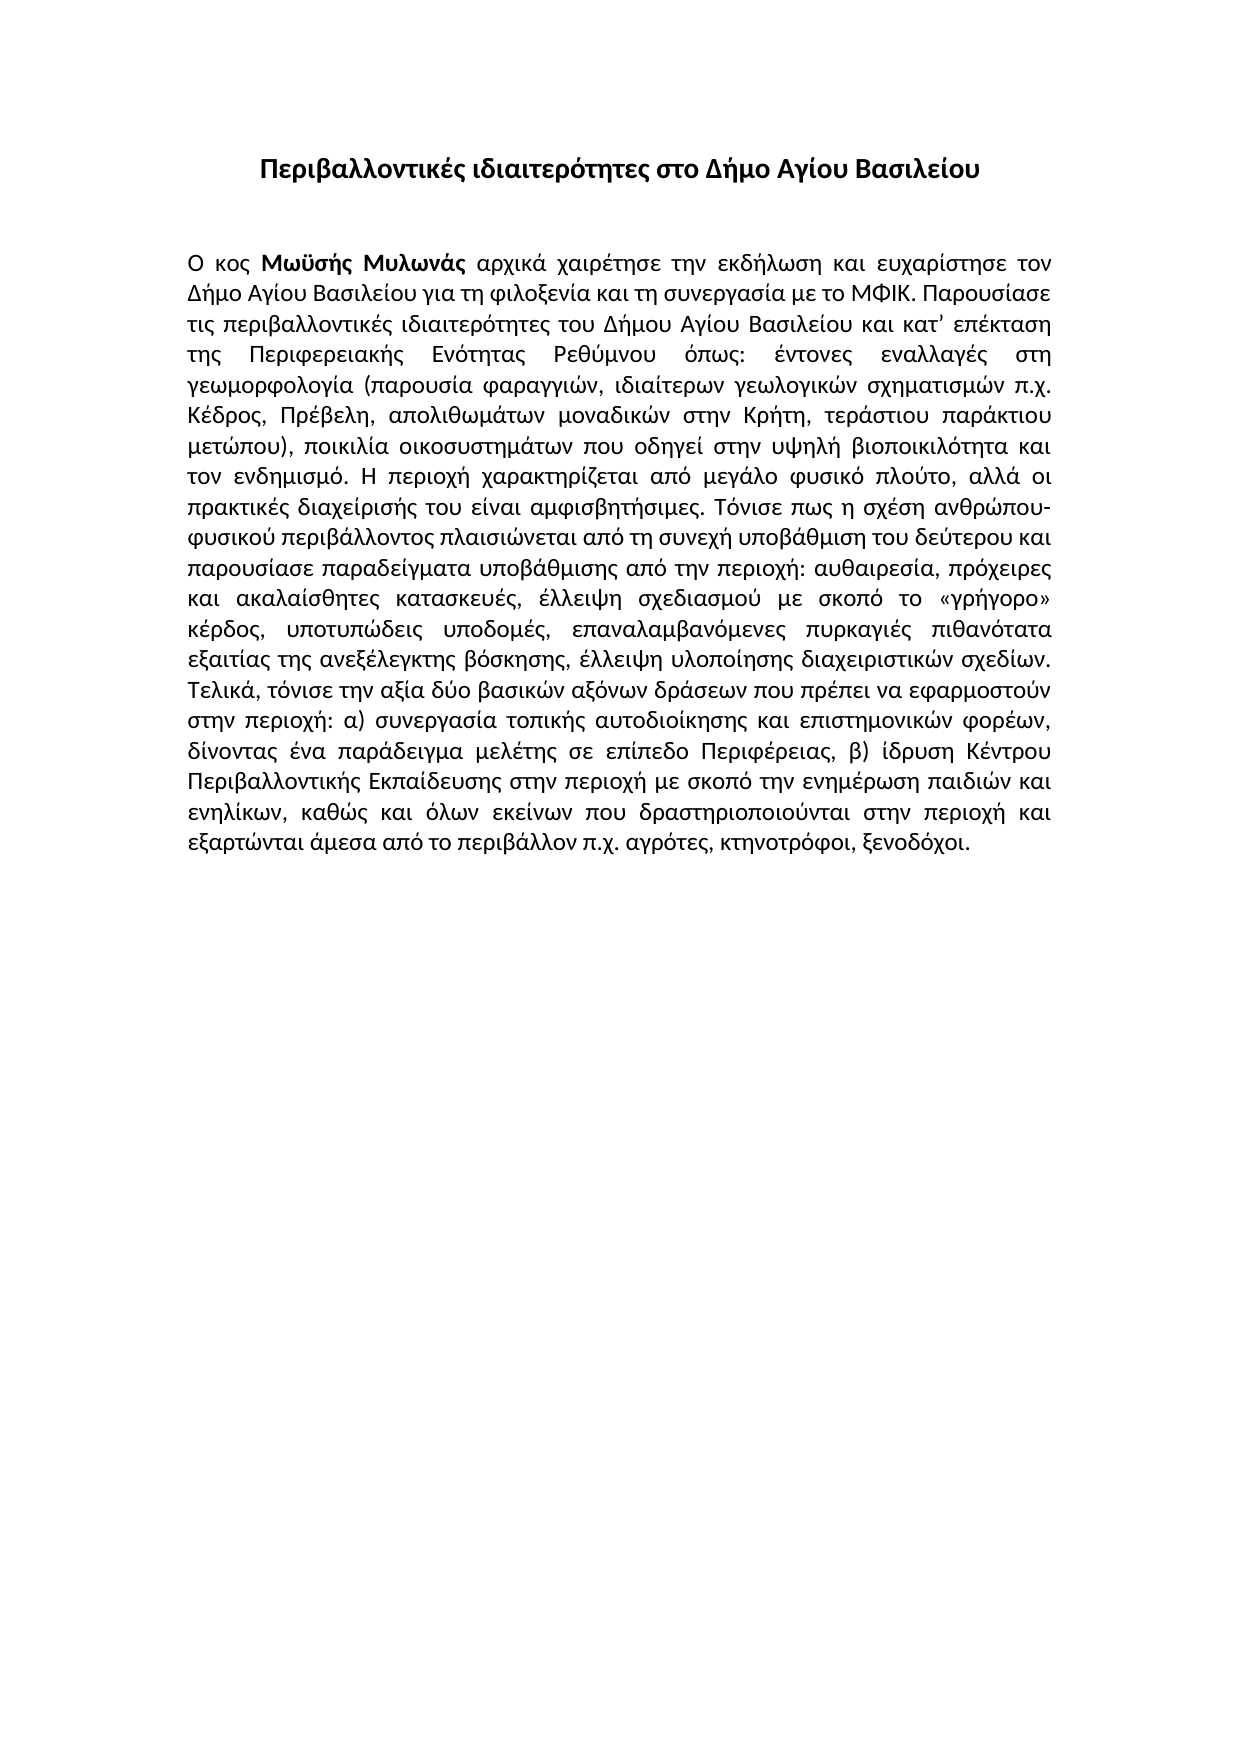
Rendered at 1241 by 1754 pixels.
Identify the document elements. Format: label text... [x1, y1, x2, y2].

text Ο κος Μωϋσής Μυλωνάς αρχικά χαιρέτησε την εκδήλωση και ευχαρίστησε τον Δήμο Αγίου Βασιλείου για τη φιλοξενία και τη συνεργασία με το ΜΦΙΚ. Παρουσίασε τις περιβαλλοντικές ιδιαιτερότητες του Δήμου Αγίου Βασιλείου και κατ’ επέκταση της Περιφερειακής Ενότητας Ρεθύμνου όπως: έντονες εναλλαγές στη γεωμορφολογία (παρουσία φαραγγιών, ιδιαίτερων γεωλογικών σχηματισμών π.χ. Κέδρος, Πρέβελη, απολιθωμάτων μοναδικών στην Κρήτη, τεράστιου παράκτιου μετώπου), ποικιλία οικοσυστημάτων που οδηγεί στην υψηλή βιοποικιλότητα και τον ενδημισμό. Η περιοχή χαρακτηρίζεται από μεγάλο φυσικό πλούτο, αλλά οι πρακτικές διαχείρισής του είναι αμφισβητήσιμες. Τόνισε πως η σχέση ανθρώπου-φυσικού περιβάλλοντος πλαισιώνεται από τη συνεχή υποβάθμιση του δεύτερου και παρουσίασε παραδείγματα υποβάθμισης από την περιοχή: αυθαιρεσία, πρόχειρες και ακαλαίσθητες κατασκευές, έλλειψη σχεδιασμού με σκοπό το «γρήγορο» κέρδος, υποτυπώδεις υποδομές, επαναλαμβανόμενες πυρκαγιές πιθανότατα εξαιτίας της ανεξέλεγκτης βόσκησης, έλλειψη υλοποίησης διαχειριστικών σχεδίων. Τελικά, τόνισε την αξία δύο βασικών αξόνων δράσεων που πρέπει να εφαρμοστούν στην περιοχή: α) συνεργασία τοπικής αυτοδιοίκησης και επιστημονικών φορέων, δίνοντας ένα παράδειγμα μελέτης σε επίπεδο Περιφέρειας, β) ίδρυση Κέντρου Περιβαλλοντικής Εκπαίδευσης στην περιοχή με σκοπό την ενημέρωση παιδιών και ενηλίκων, καθώς και όλων εκείνων που δραστηριοποιούνται στην περιοχή και εξαρτώνται άμεσα από το περιβάλλον π.χ. αγρότες, κτηνοτρόφοι, ξενοδόχοι. [187, 247, 1053, 857]
text Περιβαλλοντικές ιδιαιτερότητες στο Δήμο Αγίου Βασιλείου [187, 150, 1053, 186]
